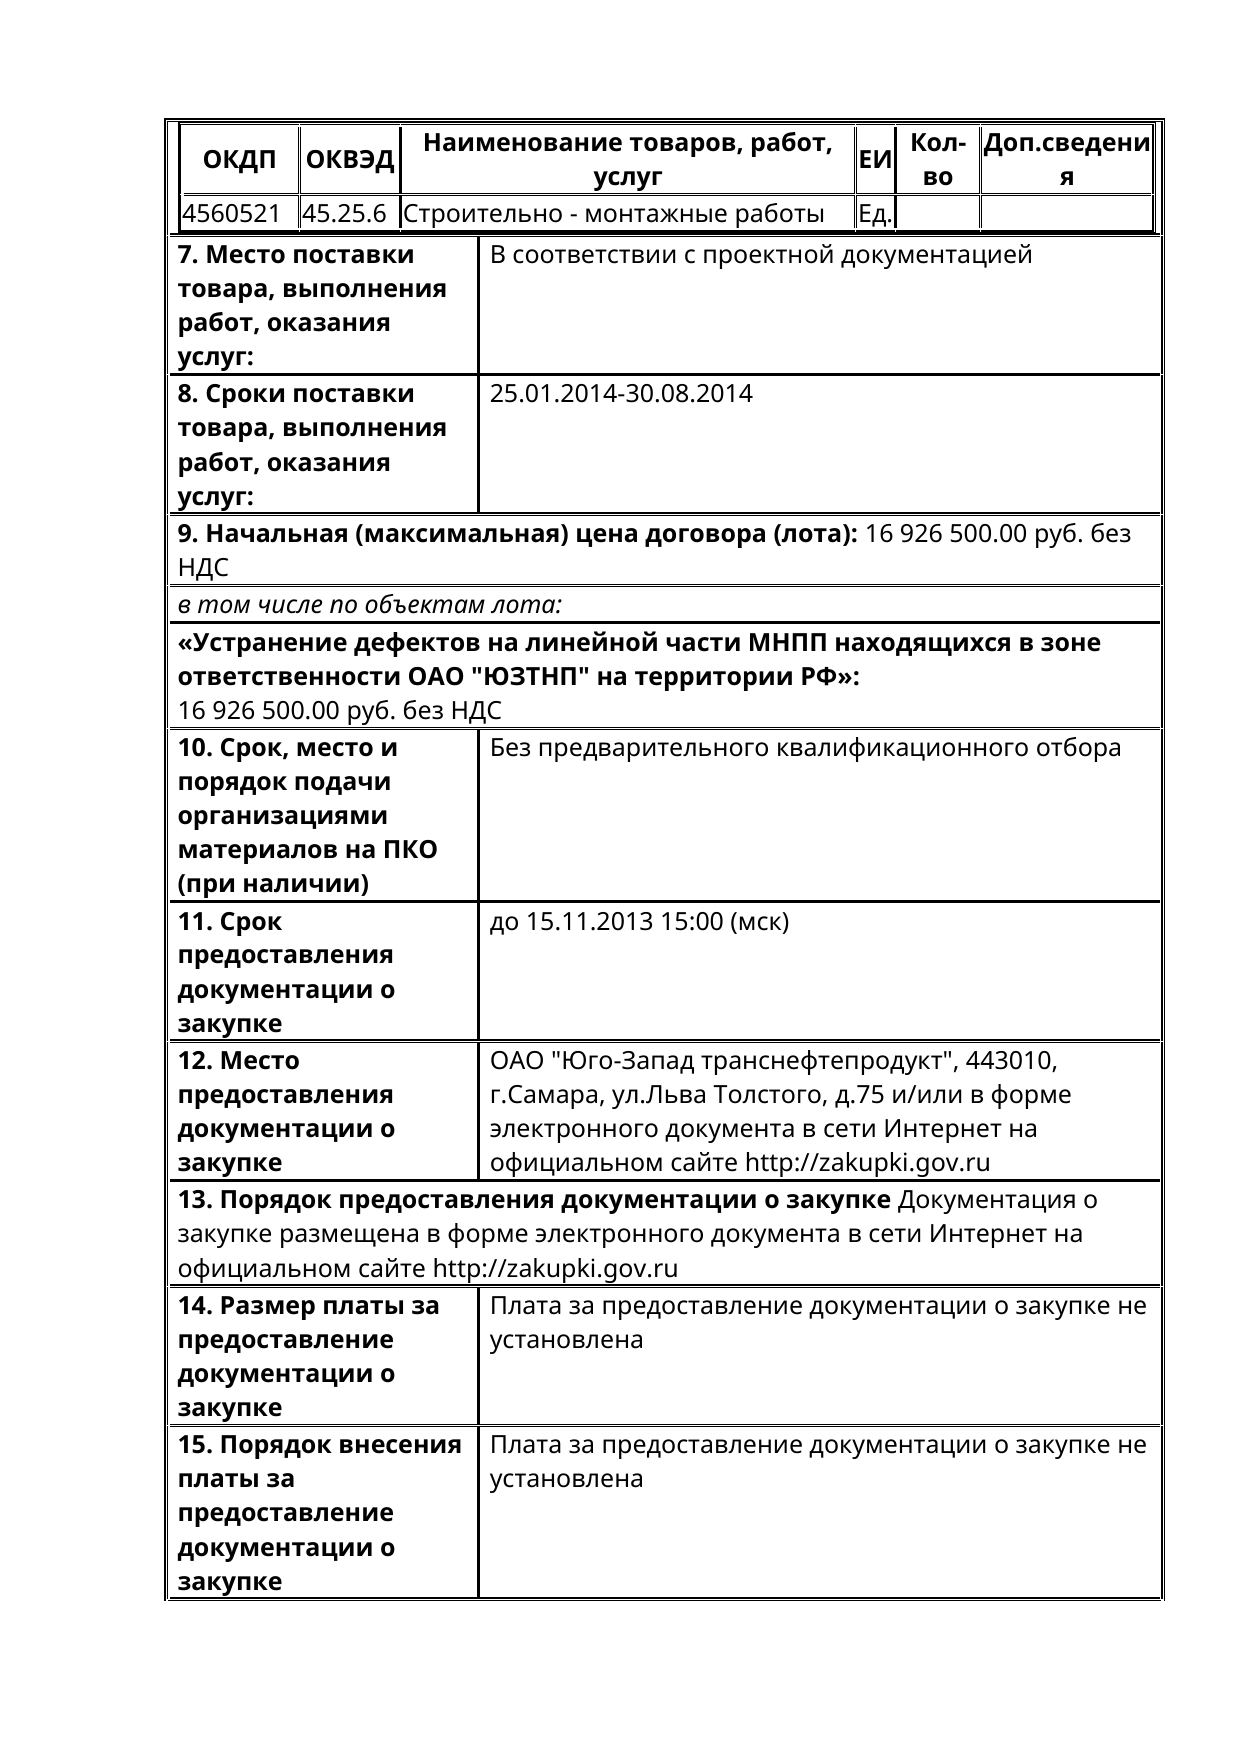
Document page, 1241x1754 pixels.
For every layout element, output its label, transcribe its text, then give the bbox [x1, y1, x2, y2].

table_cell 14. Размер платы за предоставление документации о закупке [168, 1284, 477, 1424]
table_cell Без предварительного квалификационного отбора [478, 726, 1162, 900]
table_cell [480, 1284, 1162, 1424]
table_cell до 15.11.2013 15:00 (мск) [480, 900, 1161, 1039]
table_cell 8. Сроки поставки товара, выполнения работ, оказания услуг: [166, 373, 477, 512]
table_cell 10. Срок, место и порядок подачи организациями материалов на ПКО (при наличии) [168, 726, 478, 900]
table_cell 15. Порядок внесения платы за предоставление документации о закупке [166, 1424, 478, 1597]
table_cell В соответствии с проектной документацией [480, 233, 1162, 373]
table_cell 9. Начальная (максимальная) цена договора (лота): 16 926 500.00 руб. без НДС [168, 512, 1162, 584]
table_cell 11. Срок предоставления документации о закупке [168, 900, 477, 1039]
table_cell [180, 123, 1155, 232]
table_cell 13. Порядок предоставления документации о закупке Документация о закупке размещена в форме электронного документа в сети Интернет на официальном сайте http://zakupki.gov.ru [168, 1179, 1161, 1284]
table_cell 12. Место предоставления документации о закупке [168, 1039, 477, 1179]
table_cell 25.01.2014-30.08.2014 [480, 373, 1163, 512]
table_cell в том числе по объектам лота: [166, 584, 1163, 621]
table_cell [168, 122, 178, 233]
table_cell ОАО "Юго-Запад транснефтепродукт", 443010, г.Самара, ул.Льва Толстого, д.75 и/или в форме электронного документа в сети Интернет на официальном сайте http://zakupki.gov.ru [480, 1039, 1162, 1179]
table_cell «Устранение дефектов на линейной части МНПП находящихся в зоне ответственности ОАО "ЮЗТНП" на территории РФ»: 16 926 500.00 руб. без НДС [168, 621, 1161, 726]
table_cell [1156, 122, 1161, 233]
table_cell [478, 1424, 1163, 1597]
table_cell 7. Место поставки товара, выполнения работ, оказания услуг: [168, 233, 477, 373]
